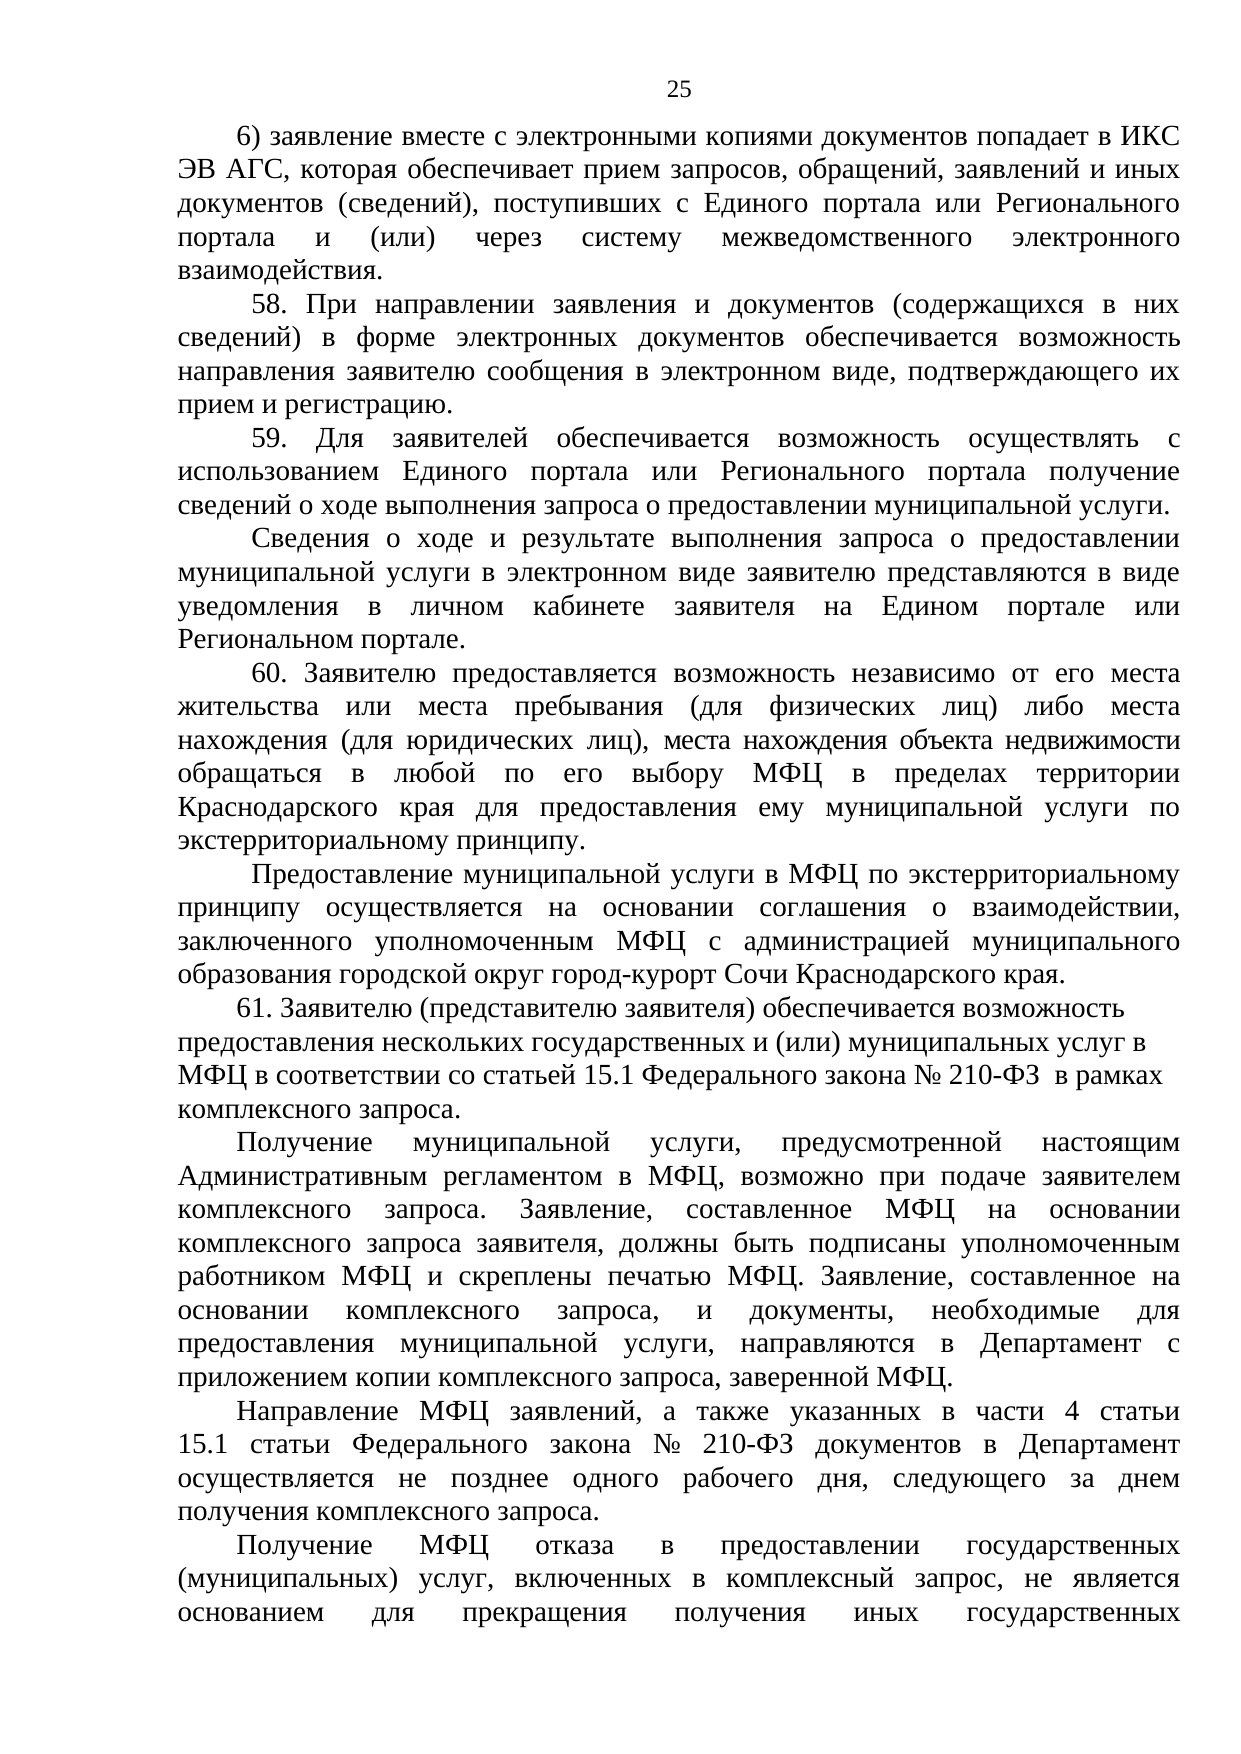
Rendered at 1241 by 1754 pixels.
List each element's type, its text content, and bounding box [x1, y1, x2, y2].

text Получение муниципальной услуги, предусмотренной настоящим Административным регламентом в МФЦ, возможно при подаче заявителем комплексного запроса. Заявление, составленное МФЦ на основании комплексного запроса заявителя, должны быть подписаны уполномоченным работником МФЦ и скреплены печатью МФЦ. Заявление, составленное на основании комплексного запроса, и документы, необходимые для предоставления муниципальной услуги, направляются в Департамент с приложением копии комплексного запроса, заверенной МФЦ. [177, 1124, 1181, 1393]
text Направление МФЦ заявлений, а также указанных в части 4 статьи 15.1 статьи Федерального закона № 210-ФЗ документов в Департамент осуществляется не позднее одного рабочего дня, следующего за днем получения комплексного запроса. [177, 1393, 1181, 1527]
text 59. Для заявителей обеспечивается возможность осуществлять с использованием Единого портала или Регионального портала получение сведений о ходе выполнения запроса о предоставлении муниципальной услуги. [177, 420, 1181, 521]
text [177, 1527, 1181, 1627]
text 61. Заявителю (представителю заявителя) обеспечивается возможность предоставления нескольких государственных и (или) муниципальных услуг в МФЦ в соответствии со статьей 15.1 Федерального закона № 210-ФЗ в рамках комплексного запроса. [177, 990, 1181, 1124]
text 6) заявление вместе с электронными копиями документов попадает в ИКС ЭВ АГС, которая обеспечивает прием запросов, обращений, заявлений и иных документов (сведений), поступивших с Единого портала или Регионального портала и (или) через систему межведомственного электронного взаимодействия. [177, 118, 1181, 286]
text Предоставление муниципальной услуги в МФЦ по экстерриториальному принципу осуществляется на основании соглашения о взаимодействии, заключенного уполномоченным МФЦ с администрацией муниципального образования городской округ город-курорт Сочи Краснодарского края. [177, 856, 1181, 990]
text 60. Заявителю предоставляется возможность независимо от его места жительства или места пребывания (для физических лиц) либо места нахождения (для юридических лиц), места нахождения объекта недвижимости обращаться в любой по его выбору МФЦ в пределах территории Краснодарского края для предоставления ему муниципальной услуги по экстерриториальному принципу. [177, 655, 1181, 856]
text Сведения о ходе и результате выполнения запроса о предоставлении муниципальной услуги в электронном виде заявителю представляются в виде уведомления в личном кабинете заявителя на Едином портале или Региональном портале. [177, 521, 1181, 655]
text 58. При направлении заявления и документов (содержащихся в них сведений) в форме электронных документов обеспечивается возможность направления заявителю сообщения в электронном виде, подтверждающего их прием и регистрацию. [177, 286, 1181, 420]
